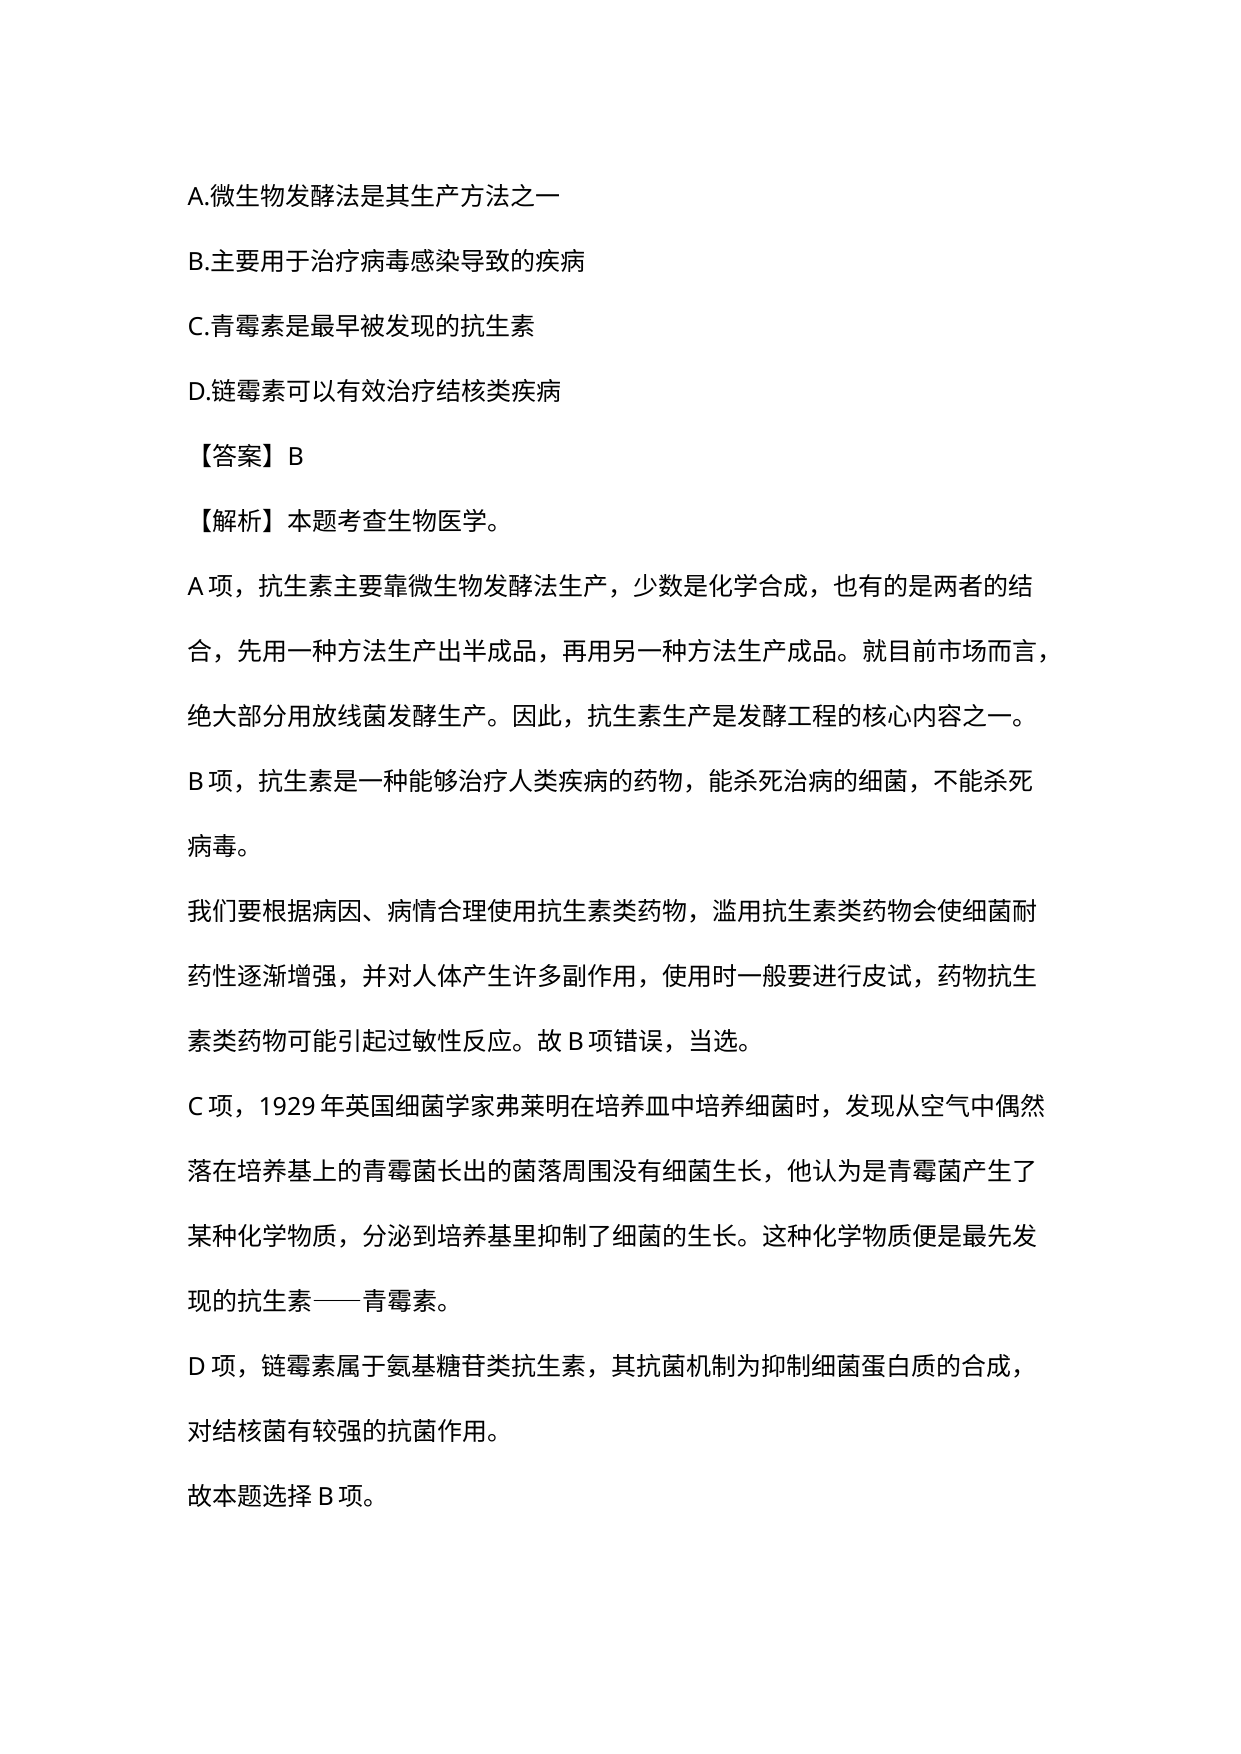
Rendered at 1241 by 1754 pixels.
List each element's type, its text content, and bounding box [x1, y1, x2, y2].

text D.链霉素可以有效治疗结核类疾病 [187, 357, 1053, 422]
text A.微生物发酵法是其生产方法之一 [187, 162, 1053, 227]
text 【答案】B [187, 422, 1053, 487]
text C.青霉素是最早被发现的抗生素 [187, 292, 1053, 357]
text 【解析】本题考查生物医学。 A项，抗生素主要靠微生物发酵法生产，少数是化学合成，也有的是两者的结合，先用一种方法生产出半成品，再用另一种方法生产成品。就目前市场而言，绝大部分用放线菌发酵生产。因此，抗生素生产是发酵工程的核心内容之一。 B项，抗生素是一种能够治疗人类疾病的药物，能杀死治病的细菌，不能杀死病毒。 我们要根据病因、病情合理使用抗生素类药物，滥用抗生素类药物会使细菌耐药性逐渐增强，并对人体产生许多副作用，使用时一般要进行皮试，药物抗生素类药物可能引起过敏性反应。故B项错误，当选。 C项，1929年英国细菌学家弗莱明在培养皿中培养细菌时，发现从空气中偶然落在培养基上的青霉菌长出的菌落周围没有细菌生长，他认为是青霉菌产生了某种化学物质，分泌到培养基里抑制了细菌的生长。这种化学物质便是最先发现的抗生素——青霉素。 D项，链霉素属于氨基糖苷类抗生素，其抗菌机制为抑制细菌蛋白质的合成，对结核菌有较强的抗菌作用。 故本题选择B项。 [187, 487, 1053, 1527]
text B.主要用于治疗病毒感染导致的疾病 [187, 227, 1053, 292]
